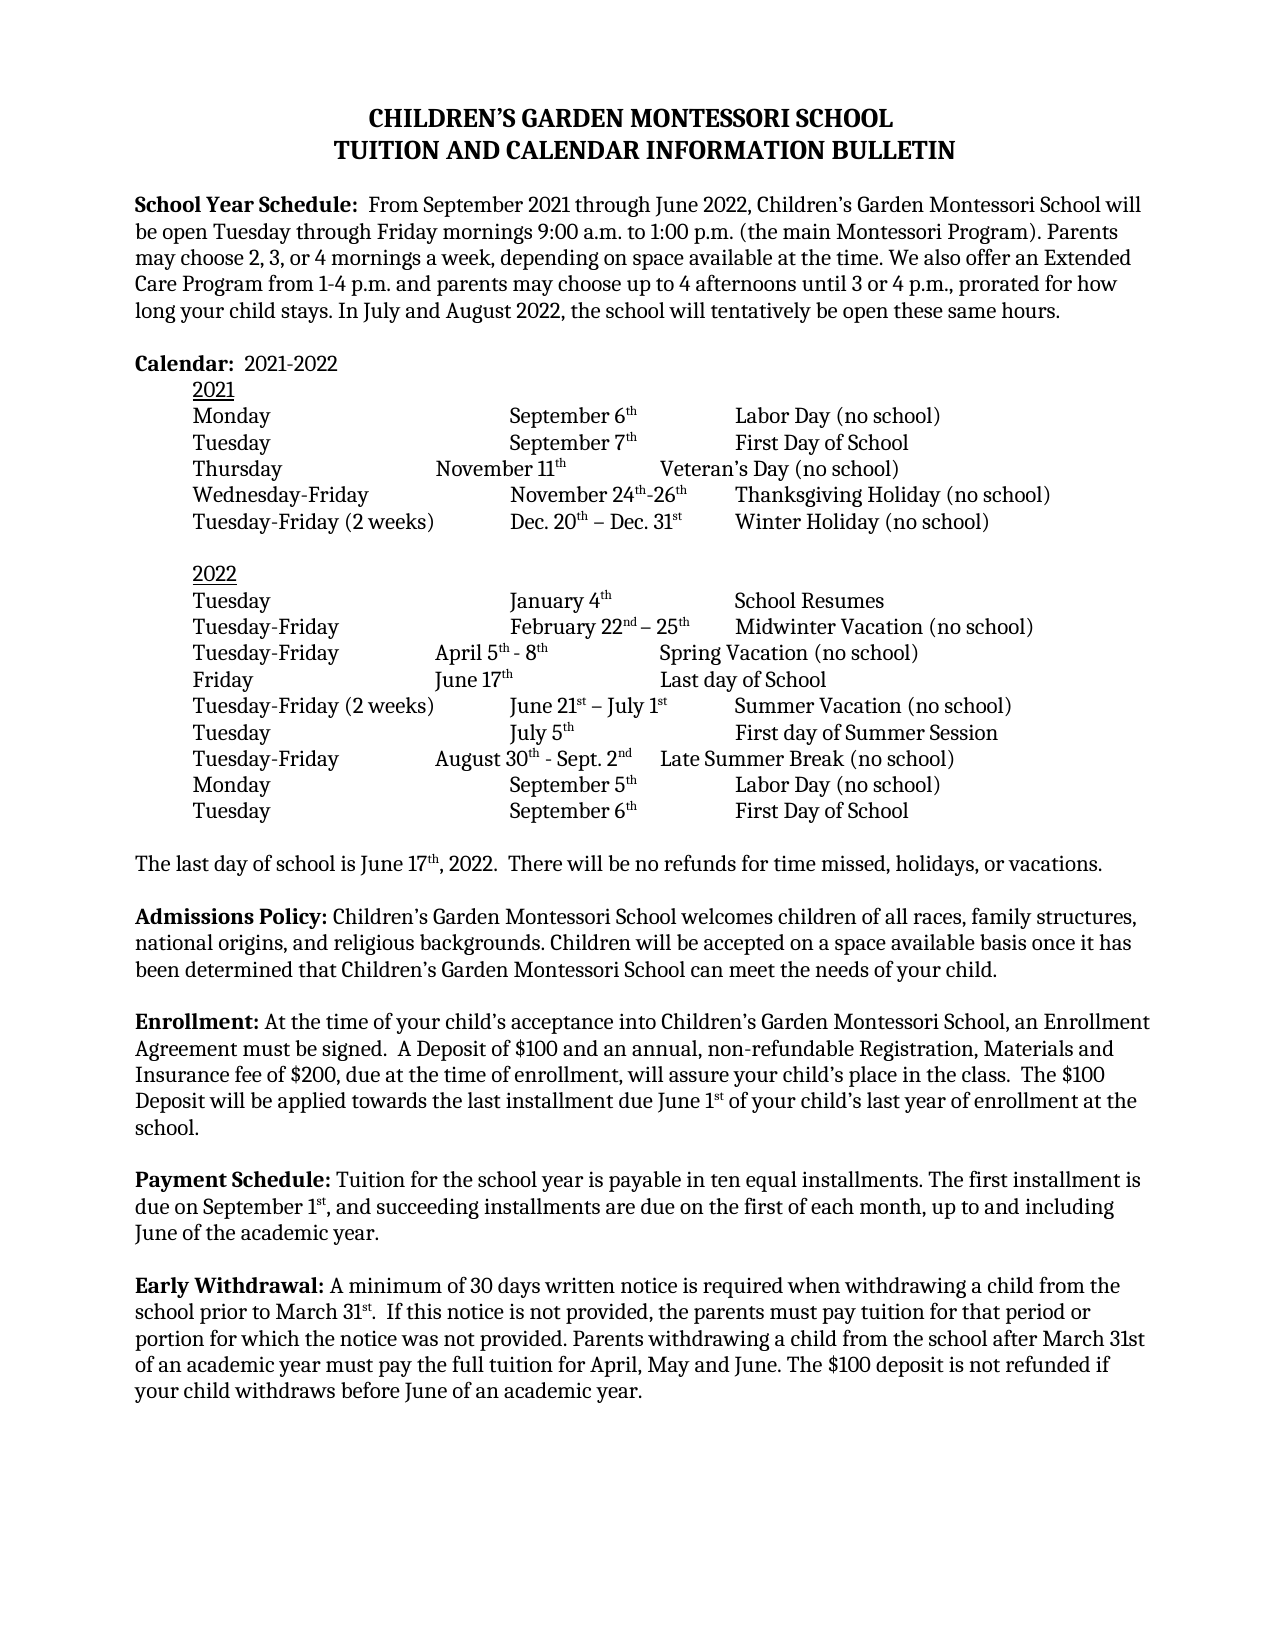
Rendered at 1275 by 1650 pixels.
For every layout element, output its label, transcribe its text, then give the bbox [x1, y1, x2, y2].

text Calendar: 2021-2022 [135, 350, 1155, 377]
text Tuesday-Friday April 5th - 8th Spring Vacation (no school) [192, 640, 1155, 667]
text Tuesday-Friday (2 weeks) June 21st – July 1st Summer Vacation (no school) [192, 693, 1155, 719]
text Tuesday-Friday August 30th - Sept. 2nd Late Summer Break (no school) [192, 746, 1155, 772]
text 2021 [192, 377, 1155, 403]
text Wednesday-Friday November 24th-26th Thanksgiving Holiday (no school) [192, 482, 1155, 508]
text Tuesday-Friday February 22nd – 25th Midwinter Vacation (no school) [192, 614, 1155, 640]
text CHILDREN’S GARDEN MONTESSORI SCHOOL [135, 103, 1155, 135]
text Friday June 17th Last day of School [192, 667, 1155, 693]
text Tuesday July 5th First day of Summer Session [192, 719, 1155, 746]
text Monday September 6th Labor Day (no school) [192, 403, 1155, 429]
text Tuesday September 6th First Day of School [192, 798, 1155, 825]
text Tuesday-Friday (2 weeks) Dec. 20th – Dec. 31st Winter Holiday (no school) [192, 508, 1155, 535]
text School Year Schedule: From September 2021 through June 2022, Children’s Garden Montessori School will be open Tuesday through Friday mornings 9:00 a.m. to 1:00 p.m. (the main Montessori Program). Parents may choose 2, 3, or 4 mornings a week, depending on space available at the time. We also offer an Extended Care Program from 1-4 p.m. and parents may choose up to 4 afternoons until 3 or 4 p.m., prorated for how long your child stays. In July and August 2022, the school will tentatively be open these same hours. [135, 192, 1155, 324]
text The last day of school is June 17th, 2022. There will be no refunds for time missed, holidays, or vacations. [135, 851, 1157, 877]
text Admissions Policy: Children’s Garden Montessori School welcomes children of all races, family structures, national origins, and religious backgrounds. Children will be accepted on a space available basis once it has been determined that Children’s Garden Montessori School can meet the needs of your child. [135, 904, 1155, 983]
text Tuesday September 7th First Day of School [192, 429, 1155, 456]
text Enrollment: At the time of your child’s acceptance into Children’s Garden Montessori School, an Enrollment Agreement must be signed. A Deposit of $100 and an annual, non-refundable Registration, Materials and Insurance fee of $200, due at the time of enrollment, will assure your child’s place in the class. The $100 Deposit will be applied towards the last installment due June 1st of your child’s last year of enrollment at the school. [135, 1009, 1155, 1141]
text Payment Schedule: Tuition for the school year is payable in ten equal installments. The first installment is due on September 1st, and succeeding installments are due on the first of each month, up to and including June of the academic year. [135, 1167, 1155, 1246]
text Tuesday January 4th School Resumes [135, 587, 1155, 614]
text Monday September 5th Labor Day (no school) [192, 772, 1155, 798]
text 2022 [192, 561, 1155, 587]
text Thursday November 11th Veteran’s Day (no school) [192, 456, 1155, 482]
text TUITION AND CALENDAR INFORMATION BULLETIN [135, 135, 1155, 166]
text Early Withdrawal: A minimum of 30 days written notice is required when withdrawing a child from the school prior to March 31st. If this notice is not provided, the parents must pay tuition for that period or portion for which the notice was not provided. Parents withdrawing a child from the school after March 31st of an academic year must pay the full tuition for April, May and June. The $100 deposit is not refunded if your child withdraws before June of an academic year. [135, 1273, 1155, 1404]
